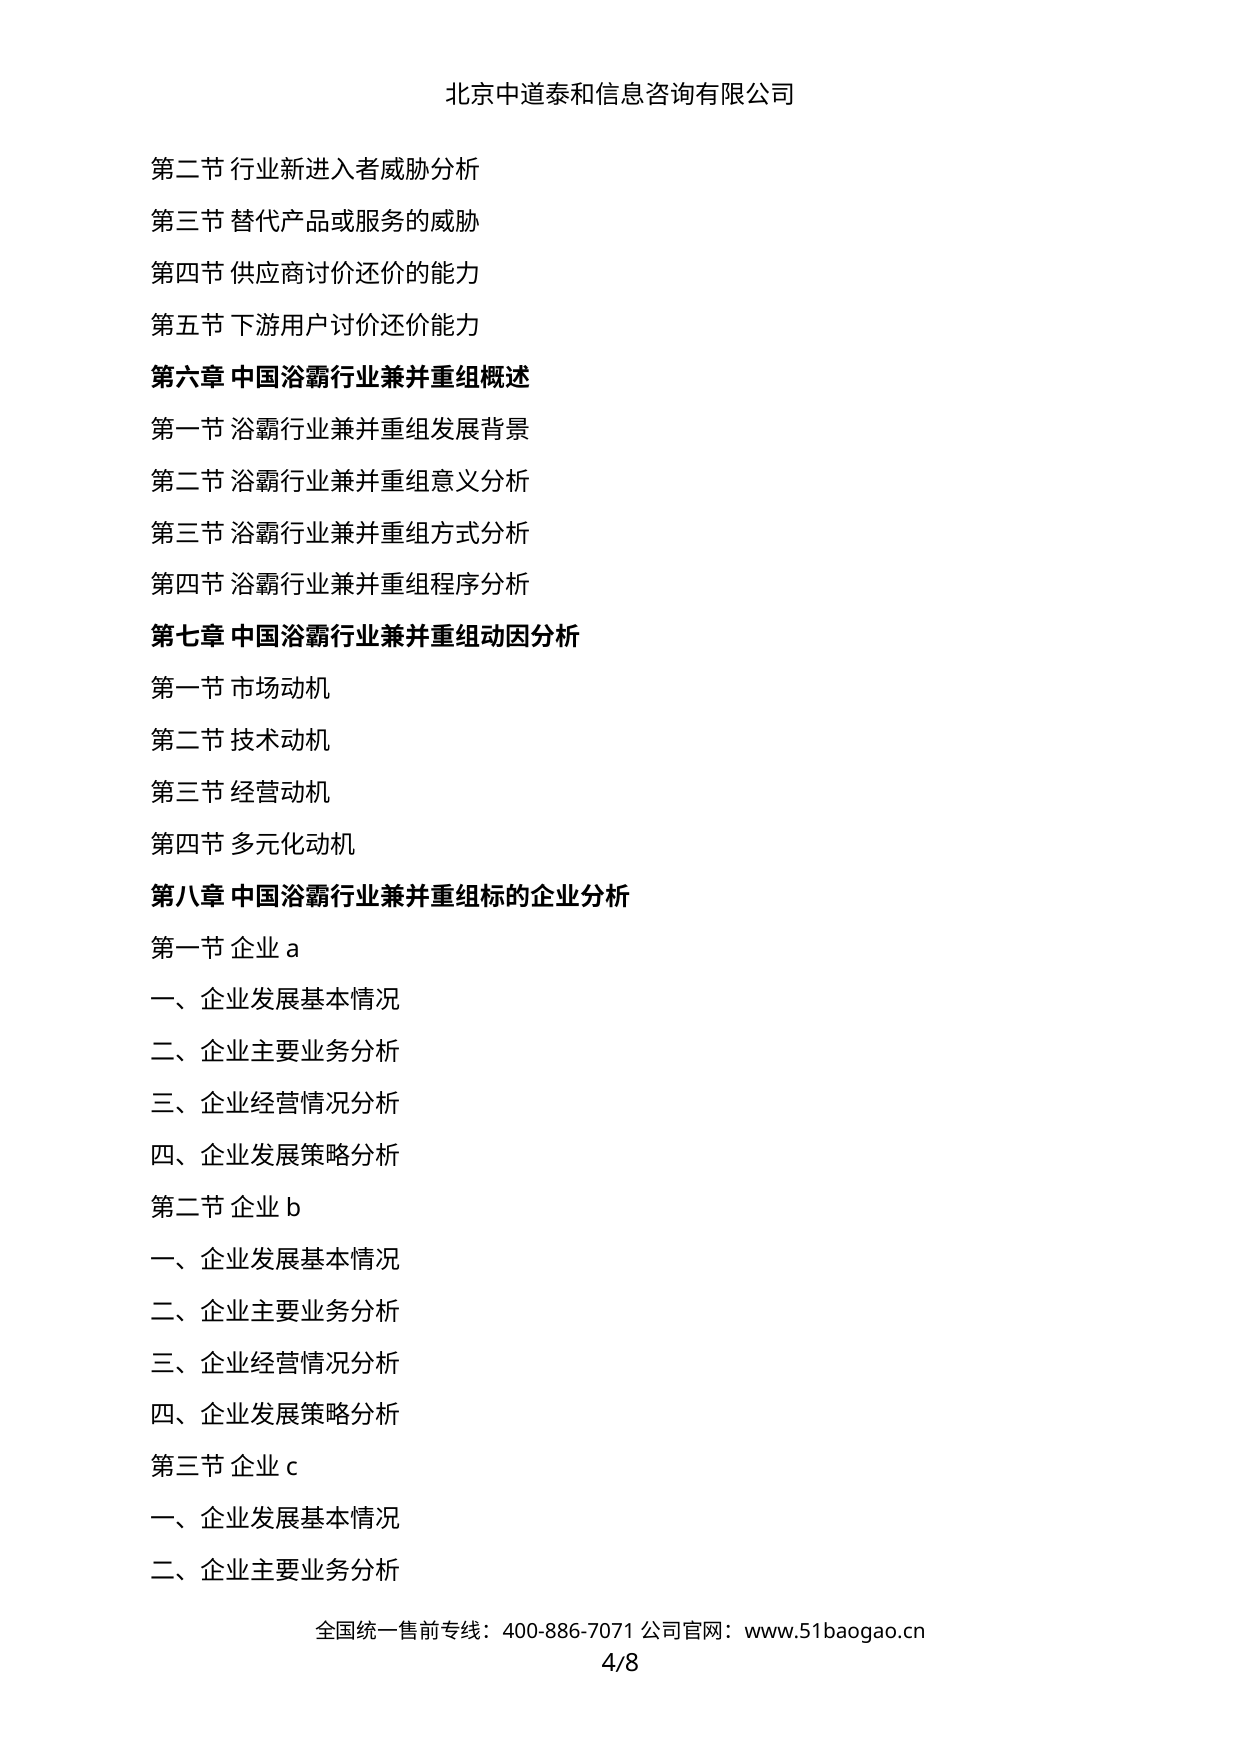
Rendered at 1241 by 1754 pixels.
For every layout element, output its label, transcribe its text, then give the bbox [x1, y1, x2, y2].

text 第一节 企业a [150, 928, 1090, 964]
text 第五节 下游用户讨价还价能力 [150, 306, 1090, 342]
text 三、企业经营情况分析 [150, 1343, 1090, 1379]
text 二、企业主要业务分析 [150, 1291, 1090, 1327]
text 第四节 浴霸行业兼并重组程序分析 [150, 565, 1090, 601]
text 四、企业发展策略分析 [150, 1395, 1090, 1431]
text 第八章 中国浴霸行业兼并重组标的企业分析 [150, 876, 1090, 912]
text 第四节 供应商讨价还价的能力 [150, 254, 1090, 290]
text 第二节 企业b [150, 1187, 1090, 1224]
text 一、企业发展基本情况 [150, 1239, 1090, 1276]
text 第一节 浴霸行业兼并重组发展背景 [150, 409, 1090, 446]
text 第三节 替代产品或服务的威胁 [150, 202, 1090, 238]
text 第二节 行业新进入者威胁分析 [150, 150, 1090, 186]
text 第三节 企业c [150, 1447, 1090, 1483]
text 第二节 技术动机 [150, 721, 1090, 757]
text 一、企业发展基本情况 [150, 980, 1090, 1016]
text 第四节 多元化动机 [150, 824, 1090, 861]
text 第七章 中国浴霸行业兼并重组动因分析 [150, 617, 1090, 653]
text 第三节 经营动机 [150, 772, 1090, 809]
text 四、企业发展策略分析 [150, 1136, 1090, 1172]
text 三、企业经营情况分析 [150, 1084, 1090, 1120]
text 第三节 浴霸行业兼并重组方式分析 [150, 513, 1090, 549]
text 第一节 市场动机 [150, 669, 1090, 705]
text 二、企业主要业务分析 [150, 1032, 1090, 1068]
text 第六章 中国浴霸行业兼并重组概述 [150, 357, 1090, 394]
text 二、企业主要业务分析 [150, 1551, 1090, 1587]
text 一、企业发展基本情况 [150, 1499, 1090, 1535]
text 第二节 浴霸行业兼并重组意义分析 [150, 461, 1090, 497]
